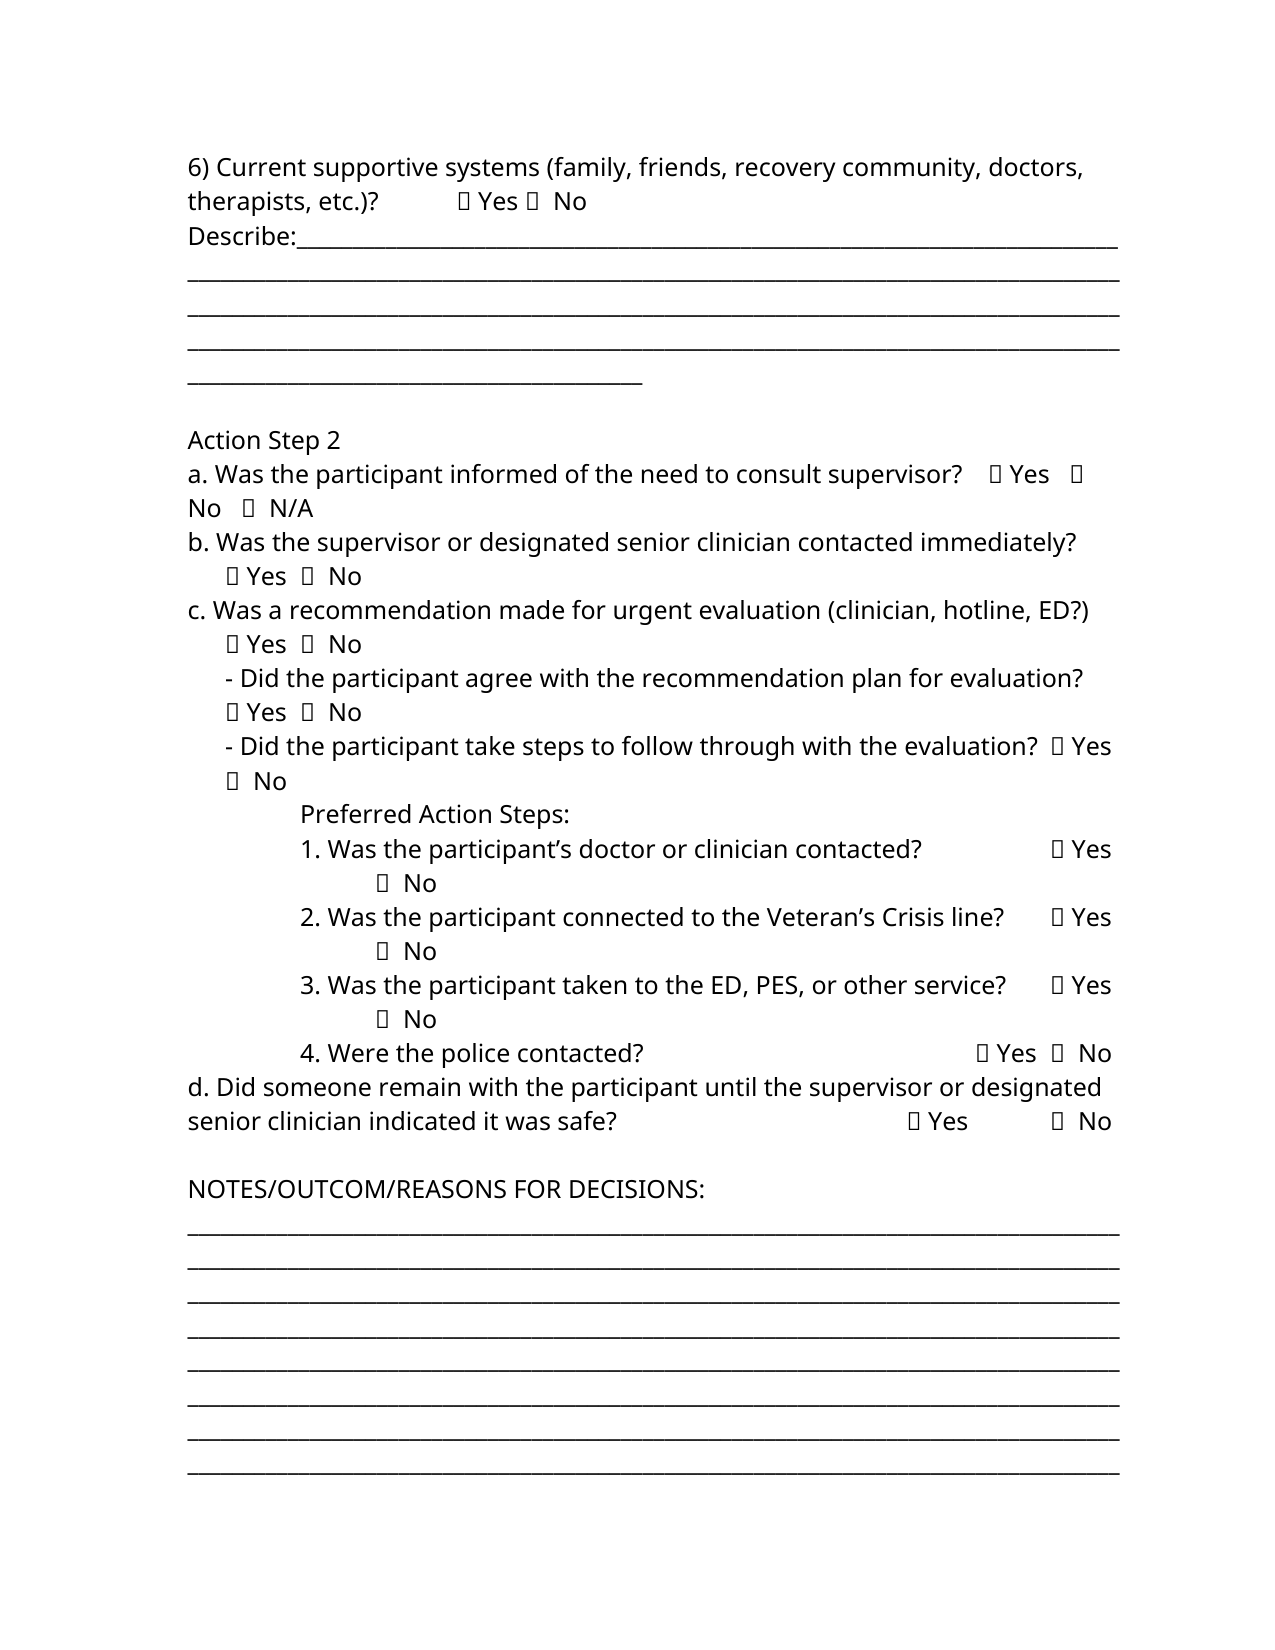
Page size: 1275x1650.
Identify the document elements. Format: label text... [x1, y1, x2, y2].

text - Did the participant take steps to follow through with the evaluation?  Yes  No [187, 729, 1125, 797]
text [187, 1172, 1125, 1478]
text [187, 218, 1125, 388]
text - Did the participant agree with the recommendation plan for evaluation?  Yes  No [187, 661, 1125, 729]
text senior clinician indicated it was safe?  Yes  No [187, 1104, 1125, 1138]
text c. Was a recommendation made for urgent evaluation (clinician, hotline, ED?)  Yes  No [187, 593, 1125, 661]
text Preferred Action Steps: [300, 797, 1125, 831]
text b. Was the supervisor or designated senior clinician contacted immediately?  Yes  No [187, 525, 1125, 593]
text d. Did someone remain with the participant until the supervisor or designated [187, 1070, 1125, 1104]
text a. Was the participant informed of the need to consult supervisor?  Yes  No  N/A [187, 457, 1125, 525]
text 1. Was the participant’s doctor or clinician contacted?  Yes  No [300, 831, 1125, 899]
text 3. Was the participant taken to the ED, PES, or other service?  Yes  No [300, 967, 1125, 1036]
text 2. Was the participant connected to the Veteran’s Crisis line?  Yes  No [300, 899, 1125, 967]
text 4. Were the police contacted?  Yes  No [300, 1036, 1125, 1070]
text Action Step 2 [187, 422, 1125, 457]
text 6) Current supportive systems (family, friends, recovery community, doctors, therapists, etc.)?  Yes  No [187, 150, 1125, 218]
